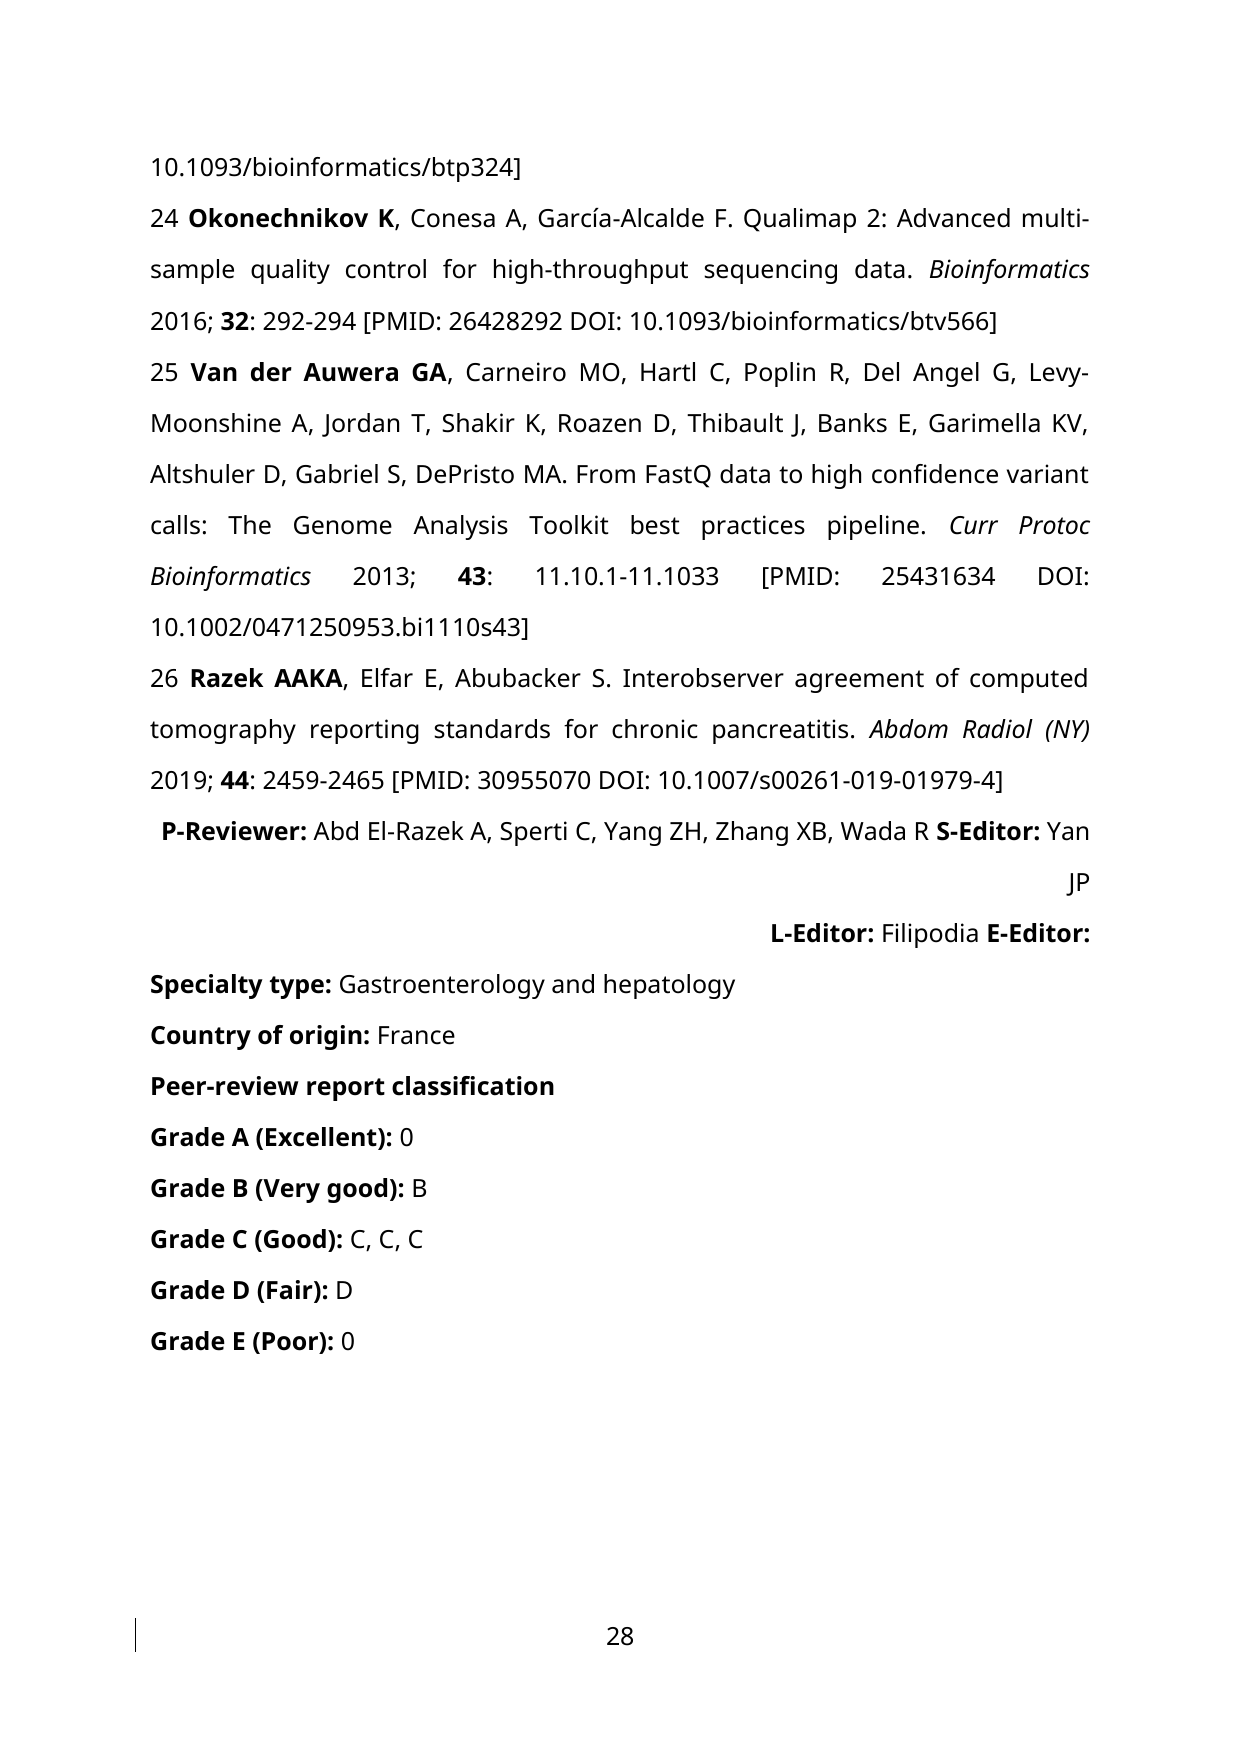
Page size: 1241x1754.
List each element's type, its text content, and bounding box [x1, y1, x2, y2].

text 25 Van der Auwera GA, Carneiro MO, Hartl C, Poplin R, Del Angel G, Levy-Moonshine A, Jordan T, Shakir K, Roazen D, Thibault J, Banks E, Garimella KV, Altshuler D, Gabriel S, DePristo MA. From FastQ data to high confidence variant calls: The Genome Analysis Toolkit best practices pipeline. Curr Protoc Bioinformatics 2013; 43: 11.10.1-11.1033 [PMID: 25431634 DOI: 10.1002/0471250953.bi1110s43] [150, 354, 1090, 643]
text L-Editor: Filipodia E-Editor: [150, 916, 1090, 950]
text 26 Razek AAKA, Elfar E, Abubacker S. Interobserver agreement of computed tomography reporting standards for chronic pancreatitis. Abdom Radiol (NY) 2019; 44: 2459-2465 [PMID: 30955070 DOI: 10.1007/s00261-019-01979-4] [150, 660, 1090, 797]
text 24 Okonechnikov K, Conesa A, García-Alcalde F. Qualimap 2: Advanced multi-sample quality control for high-throughput sequencing data. Bioinformatics 2016; 32: 292-294 [PMID: 26428292 DOI: 10.1093/bioinformatics/btv566] [150, 201, 1090, 337]
text P-Reviewer: Abd El-Razek A, Sperti C, Yang ZH, Zhang XB, Wada R S-Editor: Yan JP [150, 813, 1090, 899]
text Specialty type: Gastroenterology and hepatology Country of origin: France Peer-review report classification Grade A (Excellent): 0 Grade B (Very good): B Grade C (Good): C, C, C Grade D (Fair): D Grade E (Poor): 0 [150, 967, 1090, 1358]
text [150, 150, 1090, 184]
